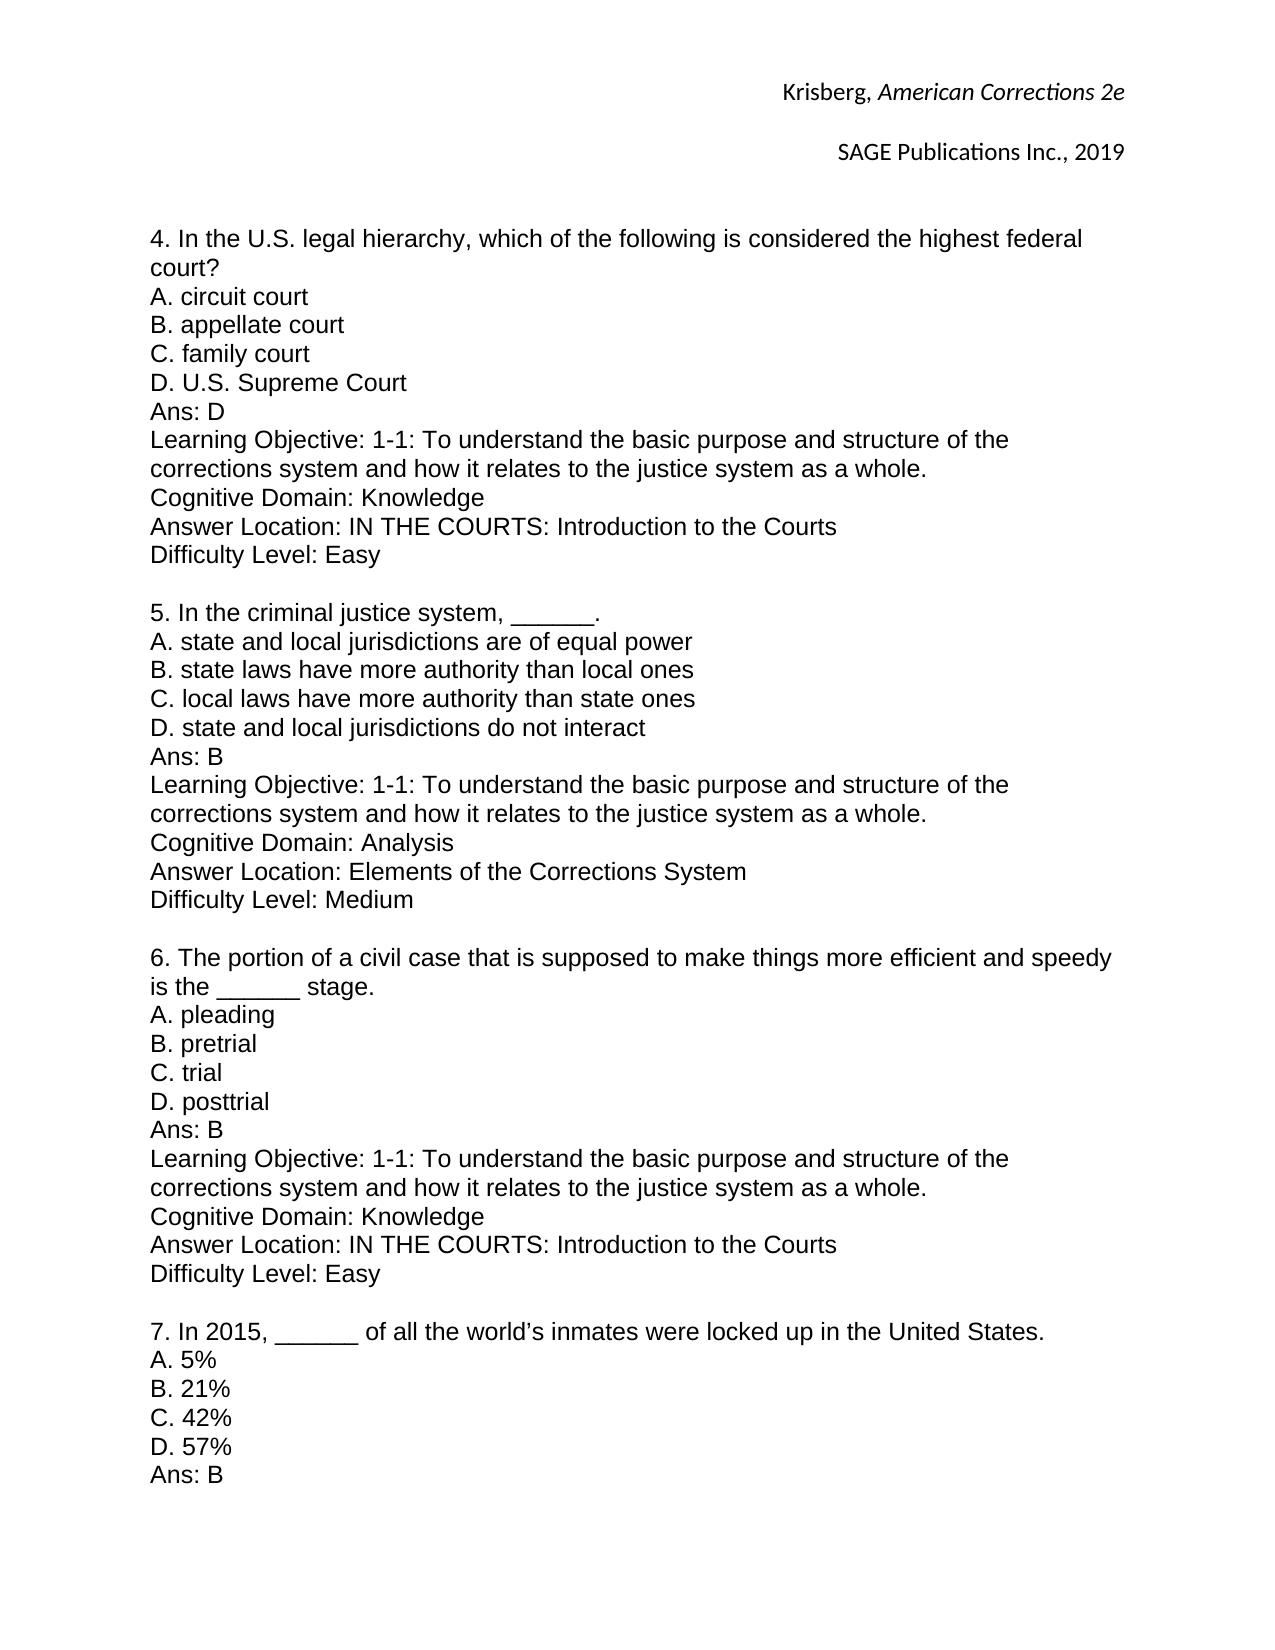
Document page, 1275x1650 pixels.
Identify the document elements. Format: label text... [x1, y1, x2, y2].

text C. local laws have more authority than state ones [150, 684, 1125, 713]
text D. 57% [150, 1432, 1125, 1460]
text Answer Location: IN THE COURTS: Introduction to the Courts [150, 512, 1125, 540]
text A. circuit court [150, 282, 1125, 310]
text A. 5% [150, 1345, 1125, 1374]
text B. pretrial [150, 1029, 1125, 1058]
text Ans: B [150, 1115, 1125, 1144]
text D. state and local jurisdictions do not interact [150, 713, 1125, 742]
text C. family court [150, 339, 1125, 368]
text Ans: B [150, 1460, 1125, 1489]
text C. trial [150, 1058, 1125, 1087]
text Difficulty Level: Easy [150, 1259, 1125, 1288]
text C. 42% [150, 1403, 1125, 1432]
text B. state laws have more authority than local ones [150, 655, 1125, 684]
text Ans: D [150, 397, 1125, 425]
text 6. The portion of a civil case that is supposed to make things more efficient and speedy is the ______ stage. [150, 943, 1125, 1000]
text D. U.S. Supreme Court [150, 368, 1125, 397]
text 7. In 2015, ______ of all the world’s inmates were locked up in the United States. [150, 1317, 1125, 1345]
text Difficulty Level: Easy [150, 540, 1125, 569]
text B. appellate court [150, 310, 1125, 339]
text Learning Objective: 1-1: To understand the basic purpose and structure of the corrections system and how it relates to the justice system as a whole. [150, 425, 1125, 483]
text Cognitive Domain: Knowledge [150, 1202, 1125, 1230]
text D. posttrial [150, 1087, 1125, 1115]
text Learning Objective: 1-1: To understand the basic purpose and structure of the corrections system and how it relates to the justice system as a whole. [150, 770, 1125, 828]
text A. state and local jurisdictions are of equal power [150, 627, 1125, 655]
text B. 21% [150, 1374, 1125, 1403]
text Ans: B [150, 742, 1125, 770]
text Cognitive Domain: Knowledge [150, 483, 1125, 512]
text A. pleading [150, 1000, 1125, 1029]
text Cognitive Domain: Analysis [150, 828, 1125, 857]
text 5. In the criminal justice system, ______. [150, 598, 1125, 627]
text Difficulty Level: Medium [150, 885, 1125, 914]
text Answer Location: IN THE COURTS: Introduction to the Courts [150, 1230, 1125, 1259]
text Learning Objective: 1-1: To understand the basic purpose and structure of the corrections system and how it relates to the justice system as a whole. [150, 1144, 1125, 1202]
text Answer Location: Elements of the Corrections System [150, 857, 1125, 885]
text 4. In the U.S. legal hierarchy, which of the following is considered the highest federal court? [150, 224, 1125, 282]
